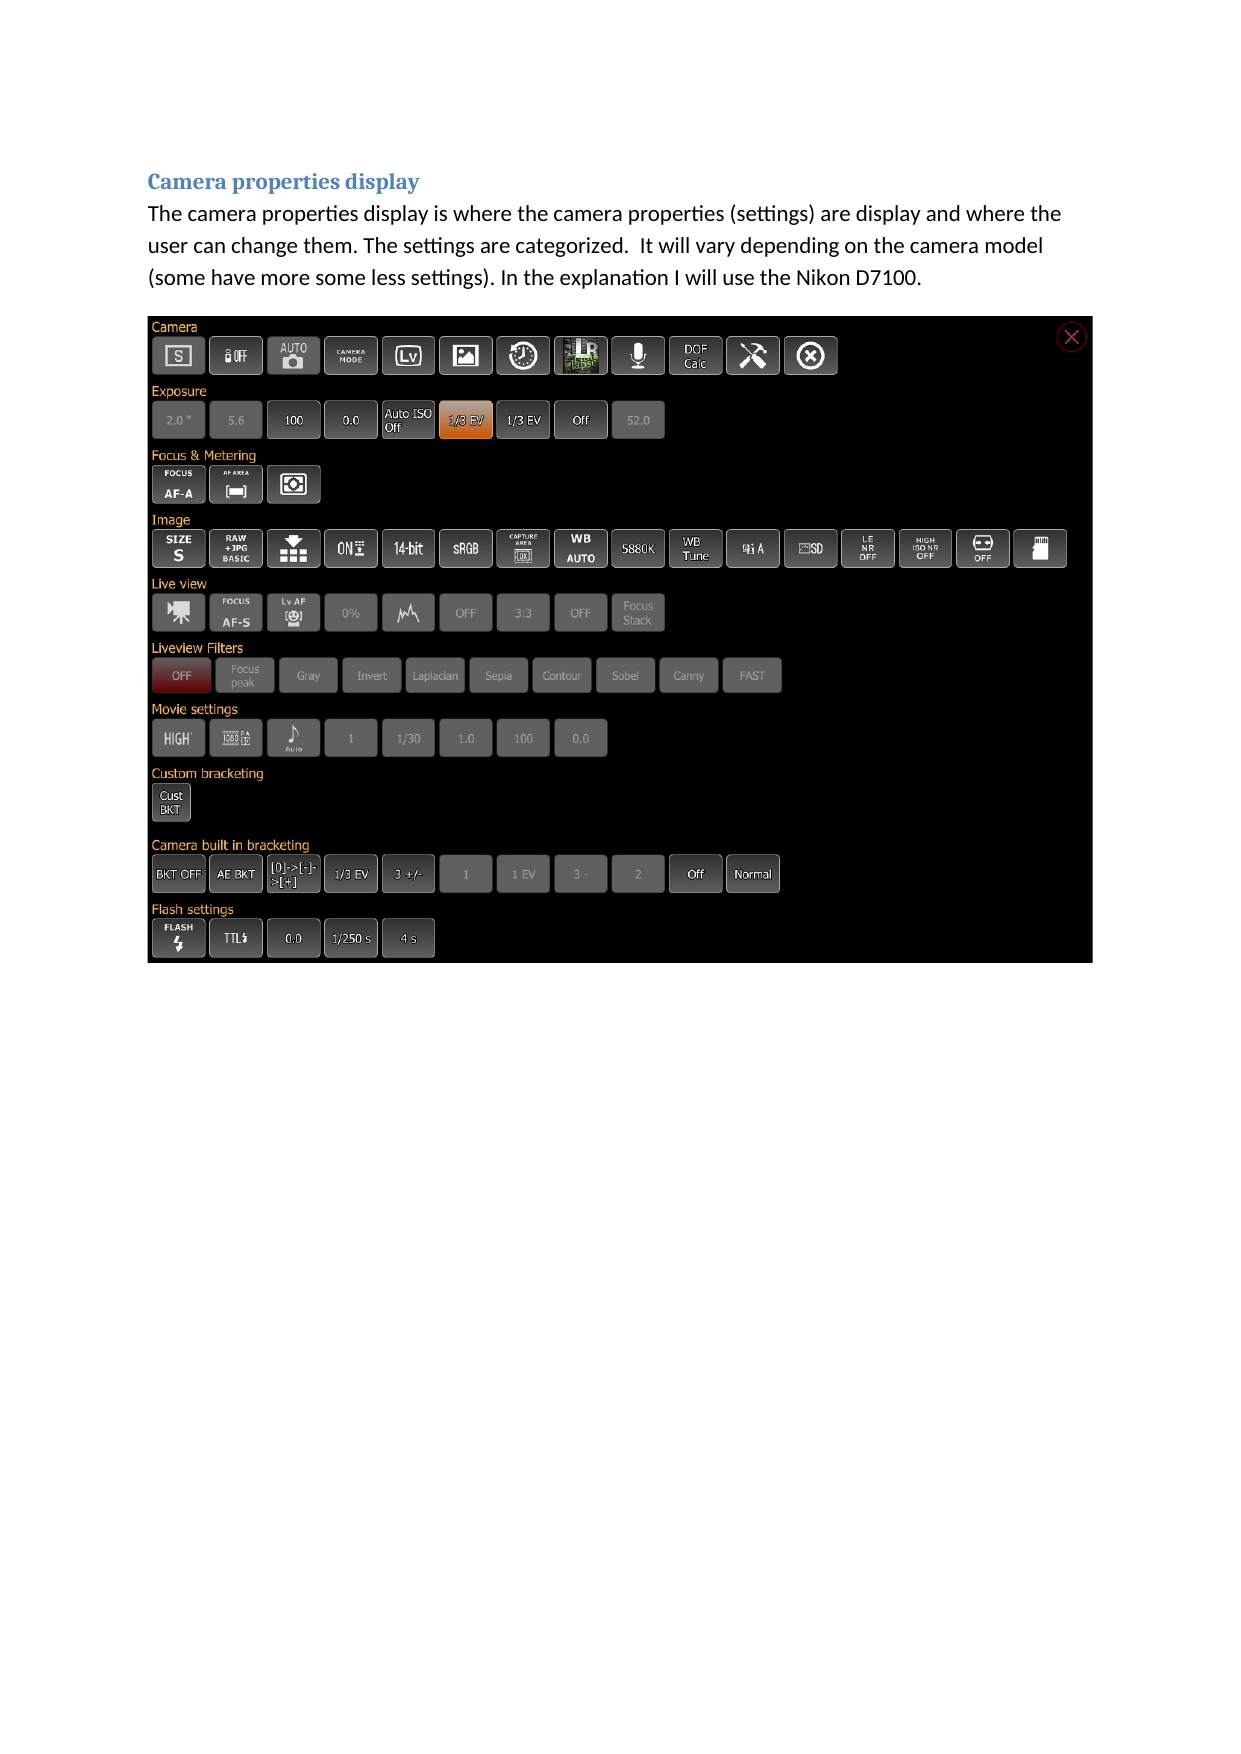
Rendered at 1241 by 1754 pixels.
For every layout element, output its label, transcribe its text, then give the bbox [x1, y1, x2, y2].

subtitle Camera properties display [148, 168, 1093, 195]
picture [147, 316, 1093, 963]
text The camera properties display is where the camera properties (settings) are display and where the user can change them. The settings are categorized. It will vary depending on the camera model (some have more some less settings). In the explanation I will use the Nikon D7100. [148, 199, 1093, 291]
